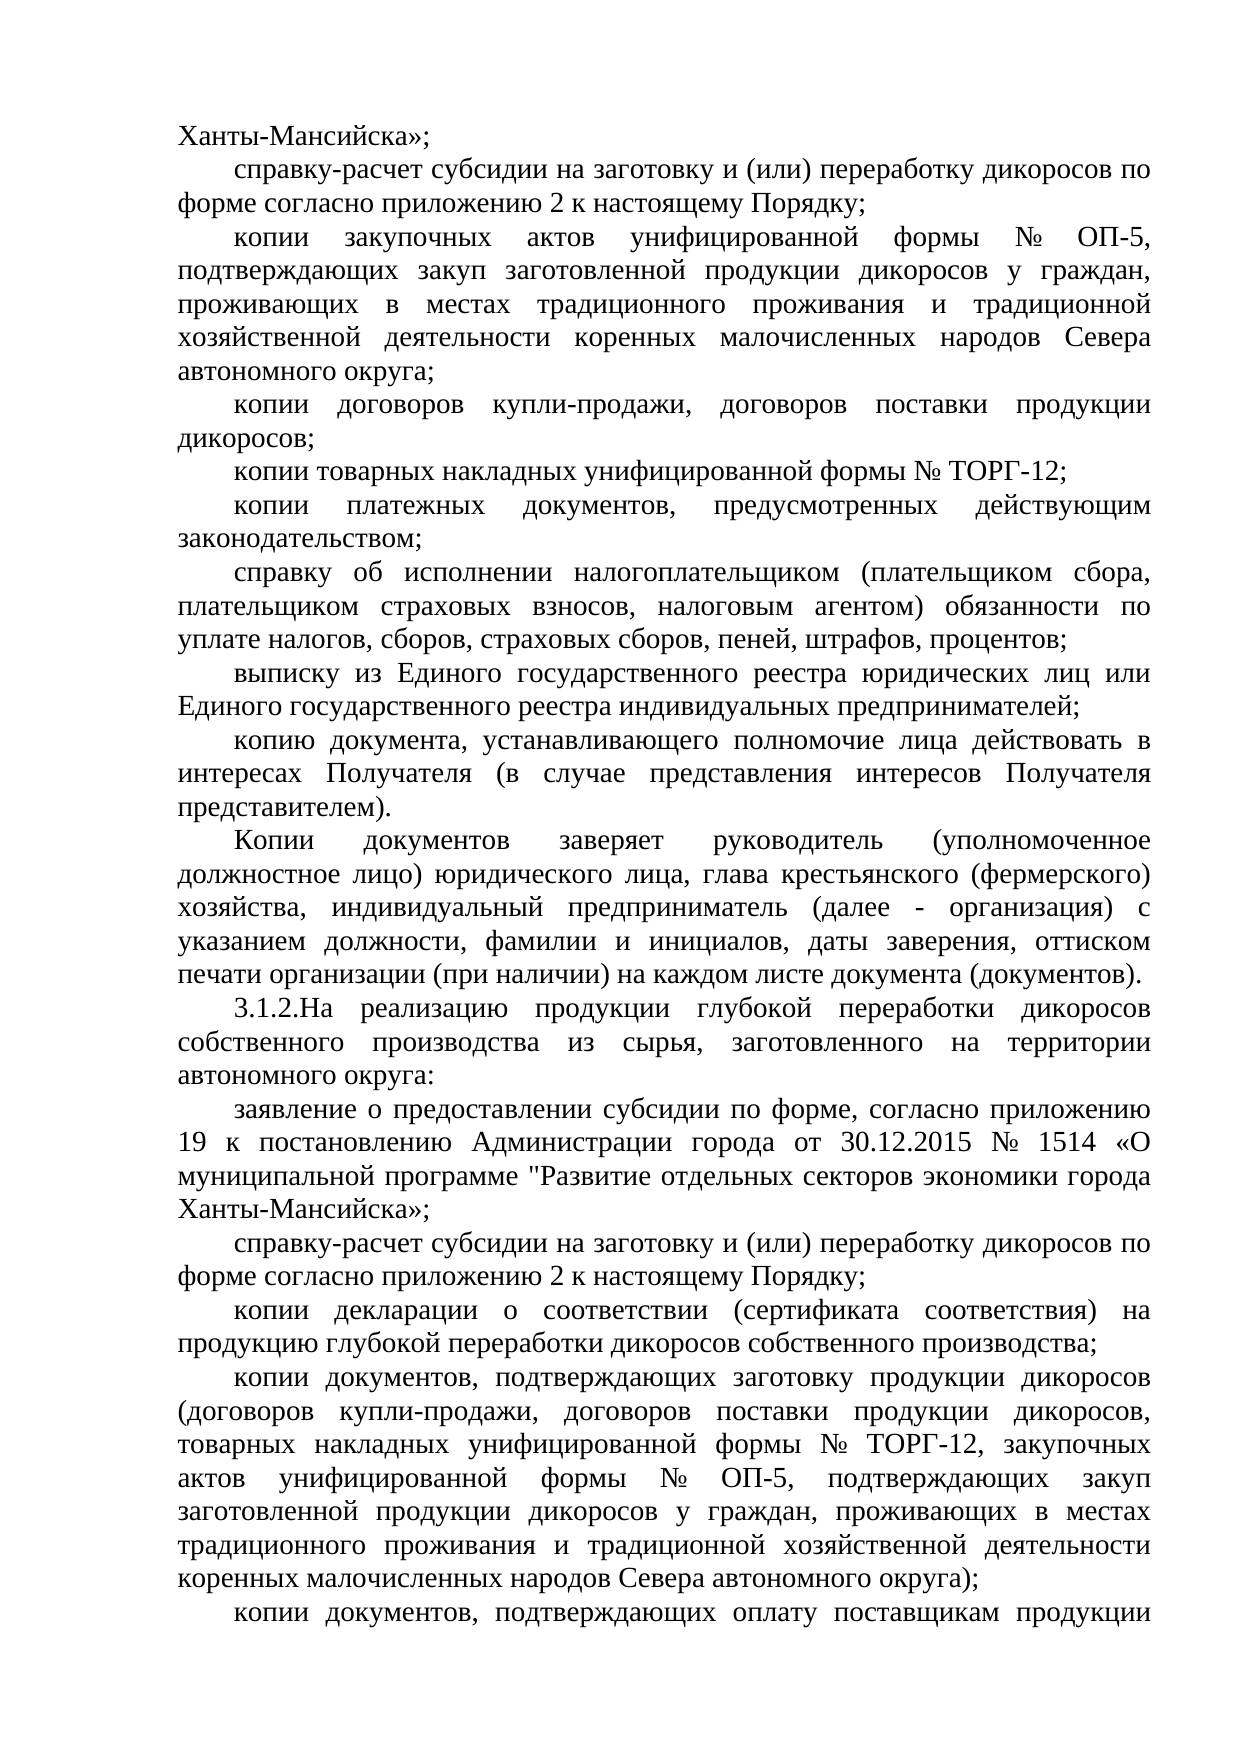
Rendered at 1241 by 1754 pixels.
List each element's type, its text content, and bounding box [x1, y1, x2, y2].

text копии закупочных актов унифицированной формы № ОП-5, подтверждающих закуп заготовленной продукции дикоросов у граждан, проживающих в местах традиционного проживания и традиционной хозяйственной деятельности коренных малочисленных народов Севера автономного округа; [177, 219, 1152, 386]
text копии товарных накладных унифицированной формы № ТОРГ-12; [177, 453, 1152, 487]
text копии договоров купли-продажи, договоров поставки продукции дикоросов; [177, 386, 1152, 453]
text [177, 1594, 1152, 1627]
text копию документа, устанавливающего полномочие лица действовать в интересах Получателя (в случае представления интересов Получателя представителем). [177, 722, 1152, 822]
text копии декларации о соответствии (сертификата соответствия) на продукцию глубокой переработки дикоросов собственного производства; [177, 1292, 1152, 1359]
text 3.1.2.На реализацию продукции глубокой переработки дикоросов собственного производства из сырья, заготовленного на территории автономного округа: [177, 990, 1152, 1091]
text копии документов, подтверждающих заготовку продукции дикоросов (договоров купли-продажи, договоров поставки продукции дикоросов, товарных накладных унифицированной формы № ТОРГ-12, закупочных актов унифицированной формы № ОП-5, подтверждающих закуп заготовленной продукции дикоросов у граждан, проживающих в местах традиционного проживания и традиционной хозяйственной деятельности коренных малочисленных народов Севера автономного округа); [177, 1359, 1152, 1594]
text справку-расчет субсидии на заготовку и (или) переработку дикоросов по форме согласно приложению 2 к настоящему Порядку; [177, 1225, 1152, 1292]
text справку об исполнении налогоплательщиком (плательщиком сбора, плательщиком страховых взносов, налоговым агентом) обязанности по уплате налогов, сборов, страховых сборов, пеней, штрафов, процентов; [177, 554, 1152, 655]
text справку-расчет субсидии на заготовку и (или) переработку дикоросов по форме согласно приложению 2 к настоящему Порядку; [177, 152, 1152, 219]
text копии платежных документов, предусмотренных действующим законодательством; [177, 487, 1152, 554]
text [177, 118, 1152, 152]
text выписку из Единого государственного реестра юридических лиц или Единого государственного реестра индивидуальных предпринимателей; [177, 655, 1152, 722]
text Копии документов заверяет руководитель (уполномоченное должностное лицо) юридического лица, глава крестьянского (фермерского) хозяйства, индивидуальный предприниматель (далее - организация) с указанием должности, фамилии и инициалов, даты заверения, оттиском печати организации (при наличии) на каждом листе документа (документов). [177, 822, 1152, 990]
